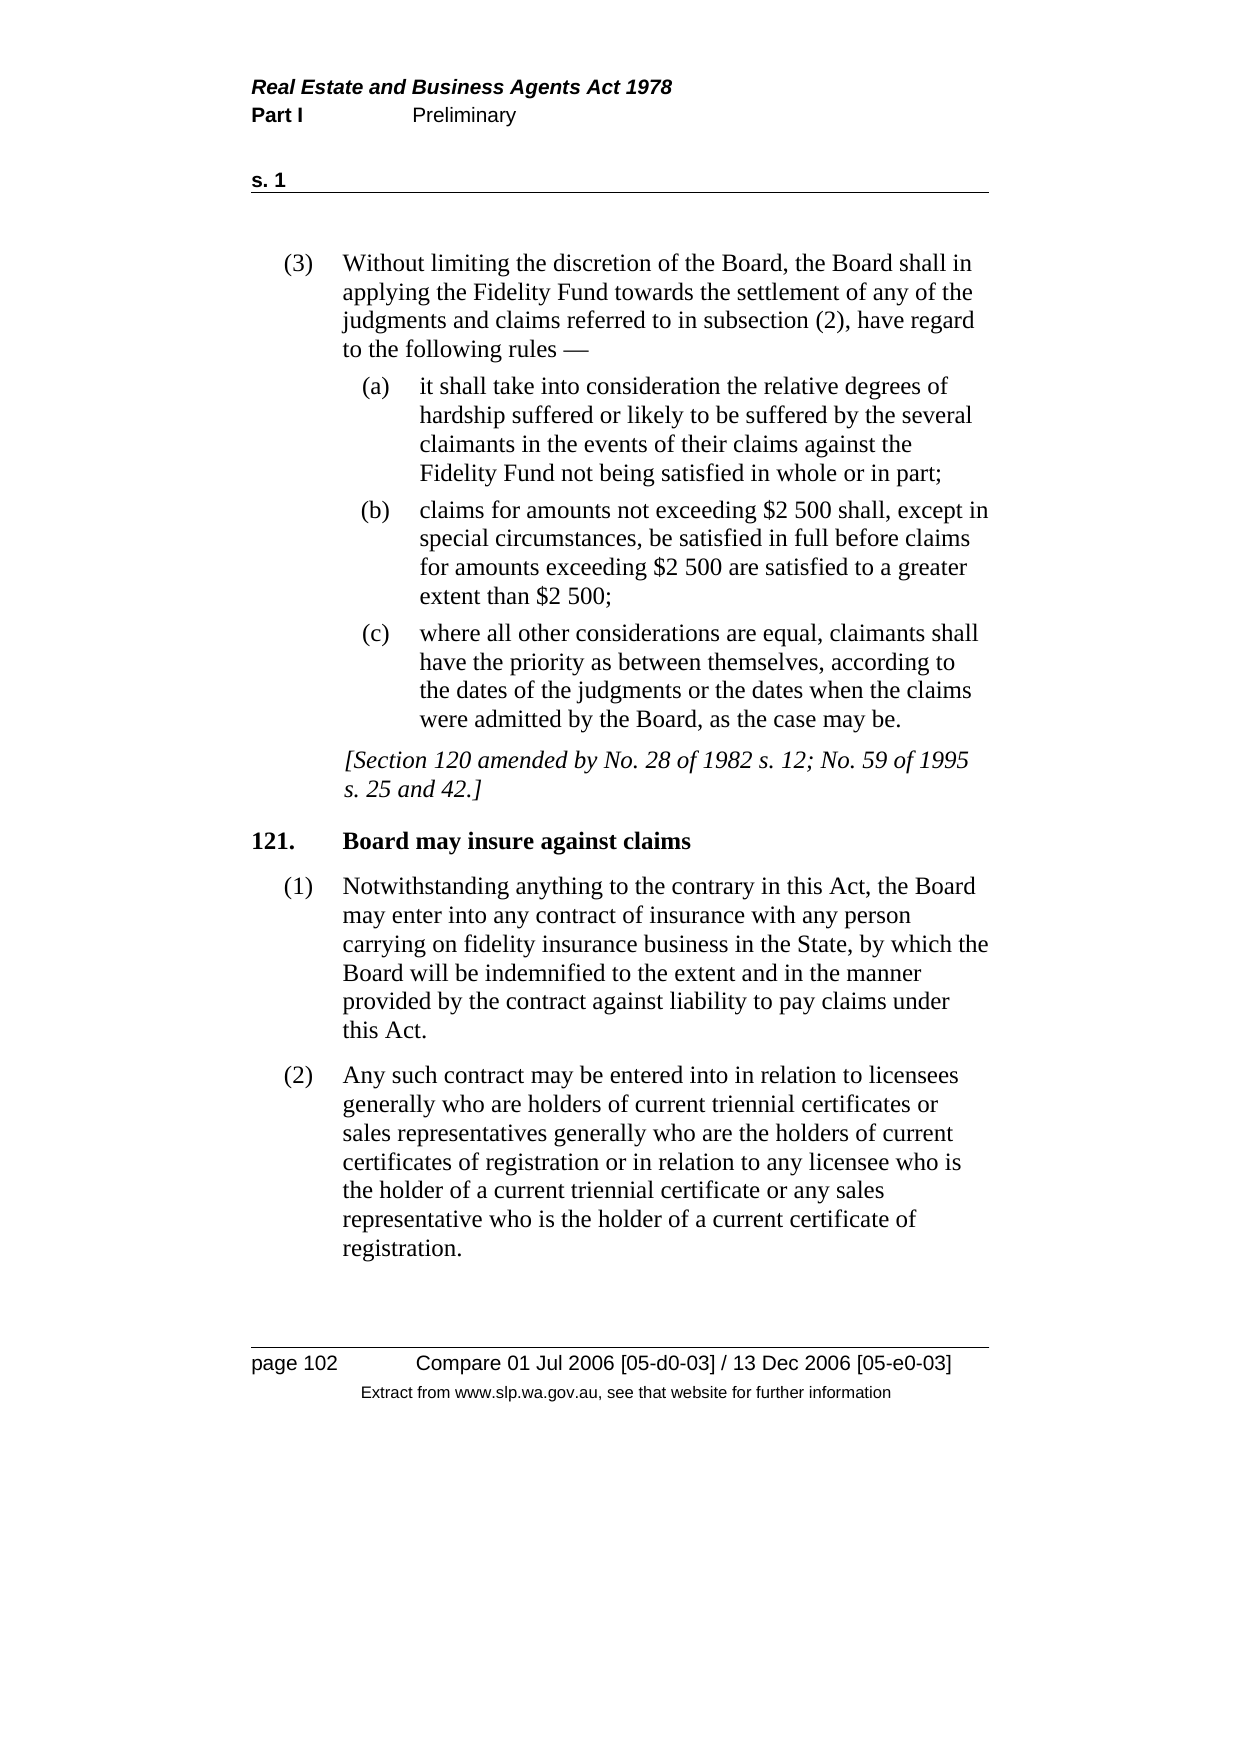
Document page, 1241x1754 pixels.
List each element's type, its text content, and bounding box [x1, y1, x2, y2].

text (b) claims for amounts not exceeding $2 500 shall, except in special circumstances, be satisfied in full before claims for amounts exceeding $2 500 are satisfied to a greater extent than $2 500; [251, 495, 989, 610]
subtitle 121. Board may insure against claims [251, 826, 989, 855]
text (c) where all other considerations are equal, claimants shall have the priority as between themselves, according to the dates of the judgments or the dates when the claims were admitted by the Board, as the case may be. [251, 618, 989, 733]
text (2) Any such contract may be entered into in relation to licensees generally who are holders of current triennial certificates or sales representatives generally who are the holders of current certificates of registration or in relation to any licensee who is the holder of a current triennial certificate or any sales representative who is the holder of a current certificate of registration. [251, 1061, 989, 1262]
text (3) Without limiting the discretion of the Board, the Board shall in applying the Fidelity Fund towards the settlement of any of the judgments and claims referred to in subsection (2), have regard to the following rules — [251, 248, 989, 363]
text (a) it shall take into consideration the relative degrees of hardship suffered or likely to be suffered by the several claimants in the events of their claims against the Fidelity Fund not being satisfied in whole or in part; [251, 371, 989, 486]
text [Section 120 amended by No. 28 of 1982 s. 12; No. 59 of 1995 s. 25 and 42.] [251, 746, 989, 803]
text (1) Notwithstanding anything to the contrary in this Act, the Board may enter into any contract of insurance with any person carrying on fidelity insurance business in the State, by which the Board will be indemnified to the extent and in the manner provided by the contract against liability to pay claims under this Act. [251, 871, 989, 1044]
